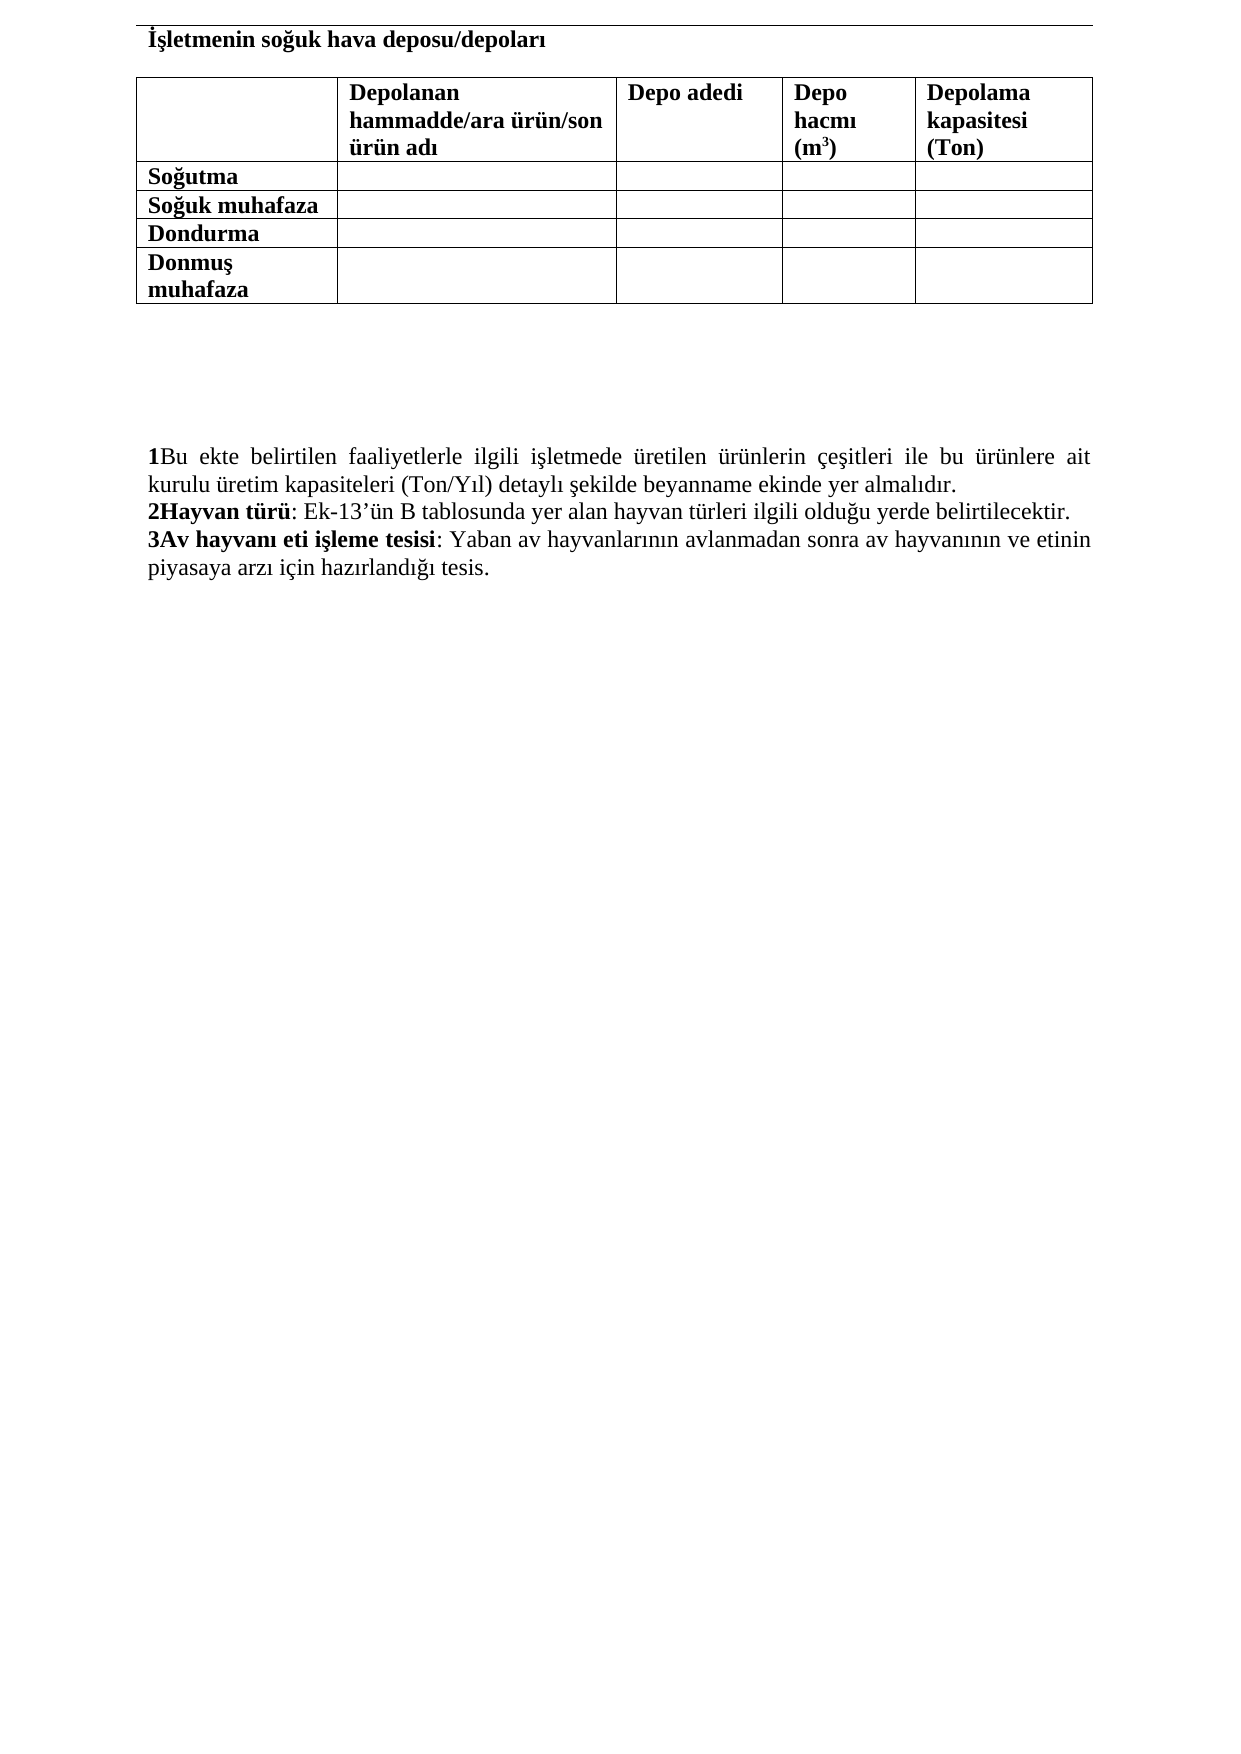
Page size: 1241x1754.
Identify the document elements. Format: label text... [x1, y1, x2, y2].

table_cell [783, 248, 915, 303]
table_cell [783, 191, 915, 218]
table_cell Depo adedi [617, 78, 782, 161]
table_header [136, 26, 1093, 77]
text 1Bu ekte belirtilen faaliyetlerle ilgili işletmede üretilen ürünlerin çeşitleri ile bu ürünlere ait kurulu üretim kapasiteleri (Ton/Yıl) detaylı şekilde beyanname ekinde yer almalıdır. [148, 442, 1092, 497]
table_cell [137, 78, 337, 161]
table_cell [338, 248, 616, 303]
table_cell [617, 219, 782, 247]
table_cell Dondurma [137, 219, 337, 247]
table_cell [338, 162, 616, 189]
table_cell [617, 248, 782, 303]
table_cell Depolanan hammadde/ara ürün/son ürün adı [338, 78, 616, 161]
text 2Hayvan türü: Ek-13’ün B tablosunda yer alan hayvan türleri ilgili olduğu yerde belirtilecektir. [148, 497, 1092, 525]
table_cell [916, 162, 1092, 189]
table_cell [338, 191, 616, 218]
table_cell [617, 162, 782, 189]
table_cell Depo hacmı (m3) [783, 78, 915, 161]
table_cell [783, 219, 915, 247]
table_cell Depolama kapasitesi (Ton) [916, 78, 1092, 161]
table_cell [338, 219, 616, 247]
table_cell [783, 162, 915, 189]
table_cell [916, 191, 1092, 218]
table_cell [916, 248, 1092, 303]
table_cell Soğutma [137, 162, 337, 189]
table_cell Soğuk muhafaza [137, 191, 337, 218]
table_cell [617, 191, 782, 218]
table_cell [916, 219, 1092, 247]
table_cell Donmuş muhafaza [137, 248, 337, 303]
text 3Av hayvanı eti işleme tesisi: Yaban av hayvanlarının avlanmadan sonra av hayvanının ve etinin piyasaya arzı için hazırlandığı tesis. [148, 525, 1092, 580]
